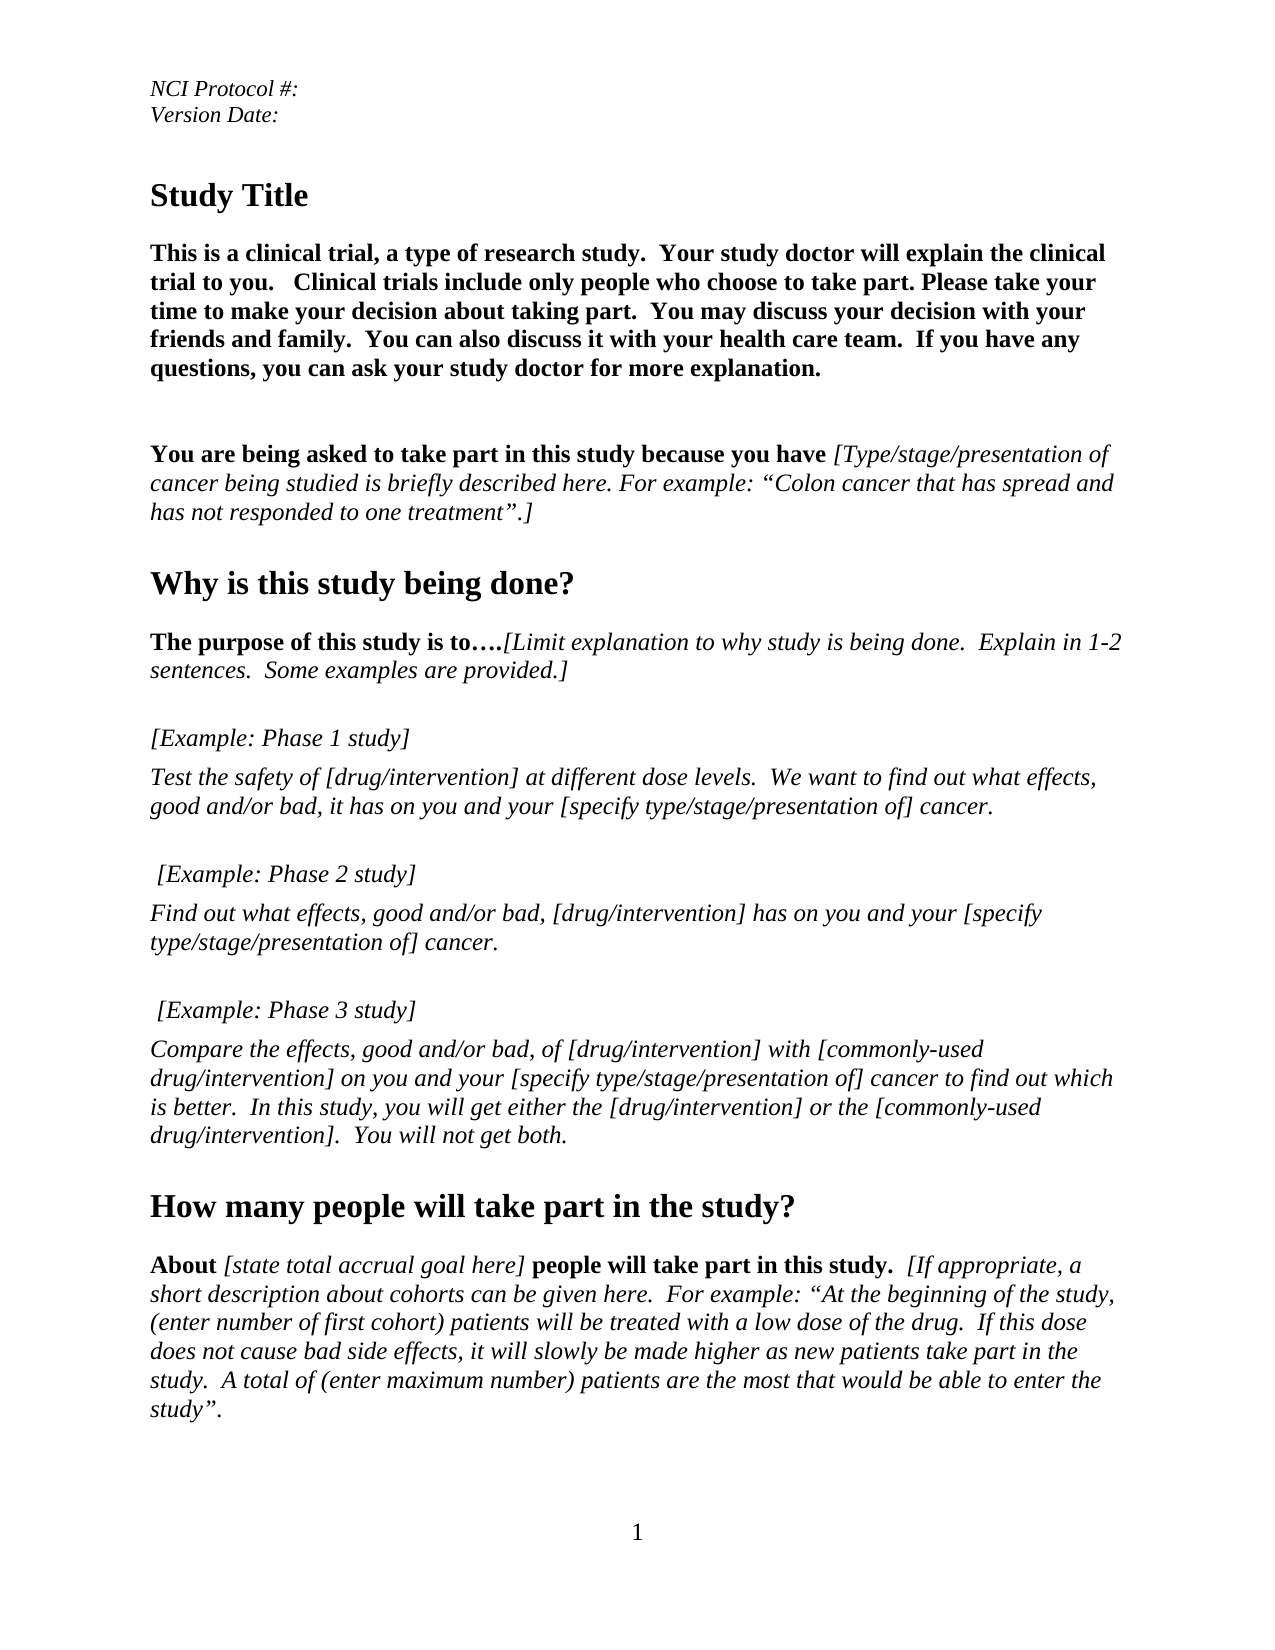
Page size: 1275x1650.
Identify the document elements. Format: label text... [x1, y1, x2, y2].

text [Example: Phase 1 study] [150, 723, 1125, 752]
subtitle Study Title [150, 175, 1125, 213]
text The purpose of this study is to….[Limit explanation to why study is being done. Explain in 1-2 sentences. Some examples are provided.] [150, 627, 1125, 684]
text [Example: Phase 2 study] [150, 859, 1125, 888]
subtitle How many people will take part in the study? [150, 1187, 1125, 1225]
text Test the safety of [drug/intervention] at different dose levels. We want to find out what effects, good and/or bad, it has on you and your [specify type/stage/presentation of] cancer. [150, 762, 1125, 820]
text You are being asked to take part in this study because you have [Type/stage/presentation of cancer being studied is briefly described here. For example: “Colon cancer that has spread and has not responded to one treatment”.] [150, 439, 1125, 526]
text [Example: Phase 3 study] [150, 995, 1125, 1024]
text About [state total accrual goal here] people will take part in this study. [If appropriate, a short description about cohorts can be given here. For example: “At the beginning of the study, (enter number of first cohort) patients will be treated with a low dose of the drug. If this dose does not cause bad side effects, it will slowly be made higher as new patients take part in the study. A total of (enter maximum number) patients are the most that would be able to enter the study”. [150, 1250, 1125, 1422]
text This is a clinical trial, a type of research study. Your study doctor will explain the clinical trial to you. Clinical trials include only people who choose to take part. Please take your time to make your decision about taking part. You may discuss your decision with your friends and family. You can also discuss it with your health care team. If you have any questions, you can ask your study doctor for more explanation. [150, 238, 1125, 382]
text Find out what effects, good and/or bad, [drug/intervention] has on you and your [specify type/stage/presentation of] cancer. [150, 898, 1125, 956]
subtitle Why is this study being done? [150, 563, 1125, 602]
text Compare the effects, good and/or bad, of [drug/intervention] with [commonly-used drug/intervention] on you and your [specify type/stage/presentation of] cancer to find out which is better. In this study, you will get either the [drug/intervention] or the [commonly-used drug/intervention]. You will not get both. [150, 1034, 1125, 1149]
